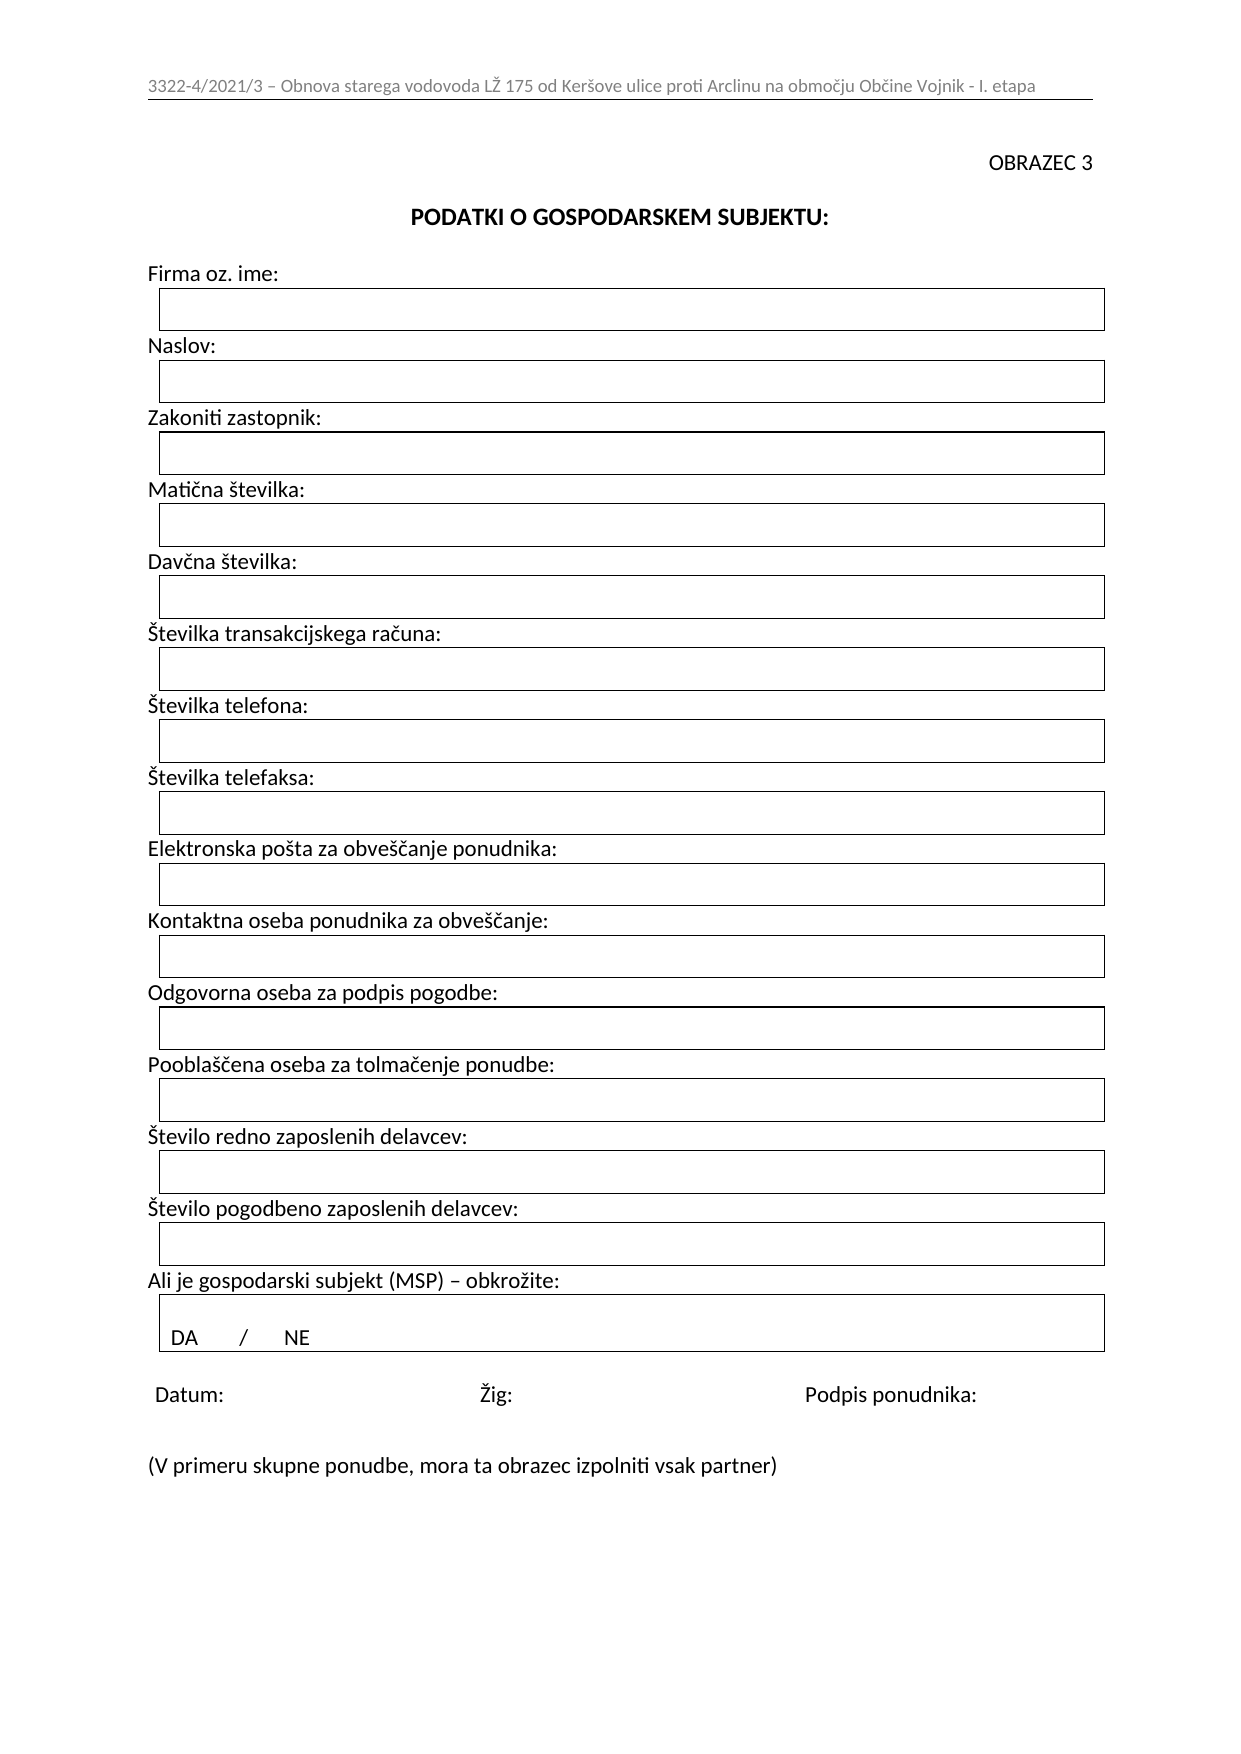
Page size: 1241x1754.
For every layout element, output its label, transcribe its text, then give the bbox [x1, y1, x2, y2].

text Odgovorna oseba za podpis pogodbe: [148, 978, 1093, 1006]
table_header [160, 361, 1104, 402]
table_header [160, 576, 1104, 618]
text Firma oz. ime: [148, 259, 1093, 288]
text Zakoniti zastopnik: [148, 403, 1093, 431]
table_header Podpis ponudnika: [798, 1380, 1123, 1423]
text Elektronska pošta za obveščanje ponudnika: [148, 834, 1093, 863]
text Število redno zaposlenih delavcev: [148, 1122, 1093, 1150]
table_header [160, 1079, 1104, 1121]
table_header [160, 864, 1104, 905]
text Matična številka: [148, 475, 1093, 503]
table_header DA / NE [160, 1295, 1104, 1351]
table_header [160, 936, 1104, 977]
table_header [160, 648, 1104, 690]
text Številka telefona: [148, 691, 1093, 719]
table_header [160, 792, 1104, 833]
table_header [160, 1008, 1104, 1049]
table_header [160, 1223, 1104, 1265]
text Naslov: [148, 331, 1093, 359]
text Število pogodbeno zaposlenih delavcev: [148, 1194, 1093, 1222]
text OBRAZEC 3 [148, 148, 1093, 176]
table_header [160, 433, 1104, 474]
table_header Datum: [148, 1380, 473, 1423]
text (V primeru skupne ponudbe, mora ta obrazec izpolniti vsak partner) [148, 1451, 1093, 1479]
text Številka telefaksa: [148, 763, 1093, 791]
text PODATKI O GOSPODARSKEM SUBJEKTU: [148, 201, 1093, 232]
text Pooblaščena oseba za tolmačenje ponudbe: [148, 1050, 1093, 1078]
table_header [160, 720, 1104, 762]
text Ali je gospodarski subjekt (MSP) – obkrožite: [148, 1266, 1093, 1294]
table_header [160, 1151, 1104, 1193]
text Kontaktna oseba ponudnika za obveščanje: [148, 906, 1093, 934]
table_header Žig: [473, 1380, 798, 1423]
text Številka transakcijskega računa: [148, 619, 1093, 647]
table_header [160, 289, 1104, 330]
table_header [160, 504, 1104, 546]
text Davčna številka: [148, 547, 1093, 575]
